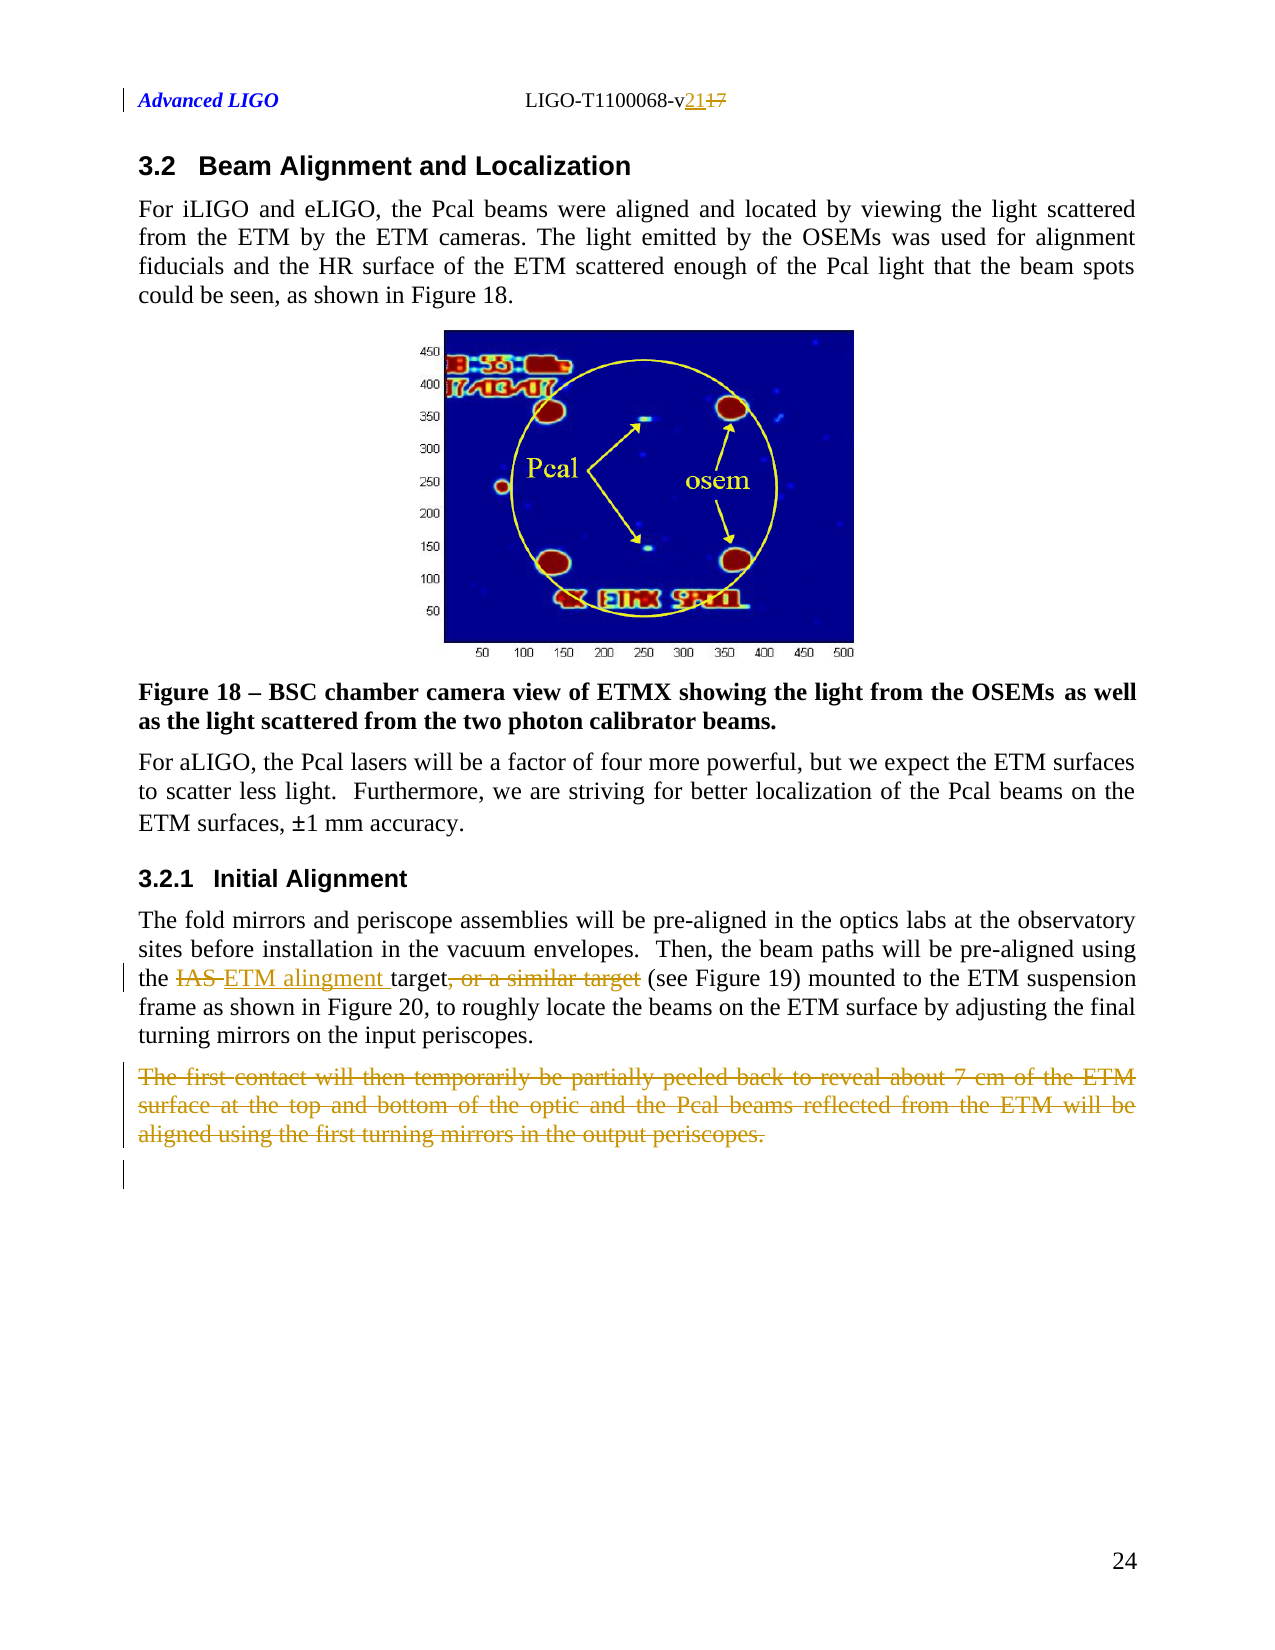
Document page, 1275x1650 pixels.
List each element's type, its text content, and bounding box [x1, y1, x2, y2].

text For iLIGO and eLIGO, the Pcal beams were aligned and located by viewing the light scattered from the ETM by the ETM cameras. The light emitted by the OSEMs was used for alignment fiducials and the HR surface of the ETM scattered enough of the Pcal light that the beam spots could be seen, as shown in Figure 18. [138, 194, 1137, 309]
subtitle Beam Alignment and Localization [138, 150, 1137, 181]
text For aLIGO, the Pcal lasers will be a factor of four more powerful, but we expect the ETM surfaces to scatter less light. Furthermore, we are striving for better localization of the Pcal beams on the ETM surfaces, ±1 mm accuracy. [138, 747, 1137, 839]
subtitle Initial Alignment [138, 864, 1137, 893]
picture [414, 321, 861, 665]
text Figure 18 – BSC chamber camera view of ETMX showing the light from the OSEMs as well as the light scattered from the two photon calibrator beams. [138, 677, 1137, 735]
text The fold mirrors and periscope assemblies will be pre-aligned in the optics labs at the observatory sites before installation in the vacuum envelopes. Then, the beam paths will be pre-aligned using the target (see Figure 19) mounted to the ETM suspension frame as shown in , to roughly locate the beams on the ETM surface by adjusting the final turning mirrors on the input periscopes. [138, 905, 1137, 1049]
